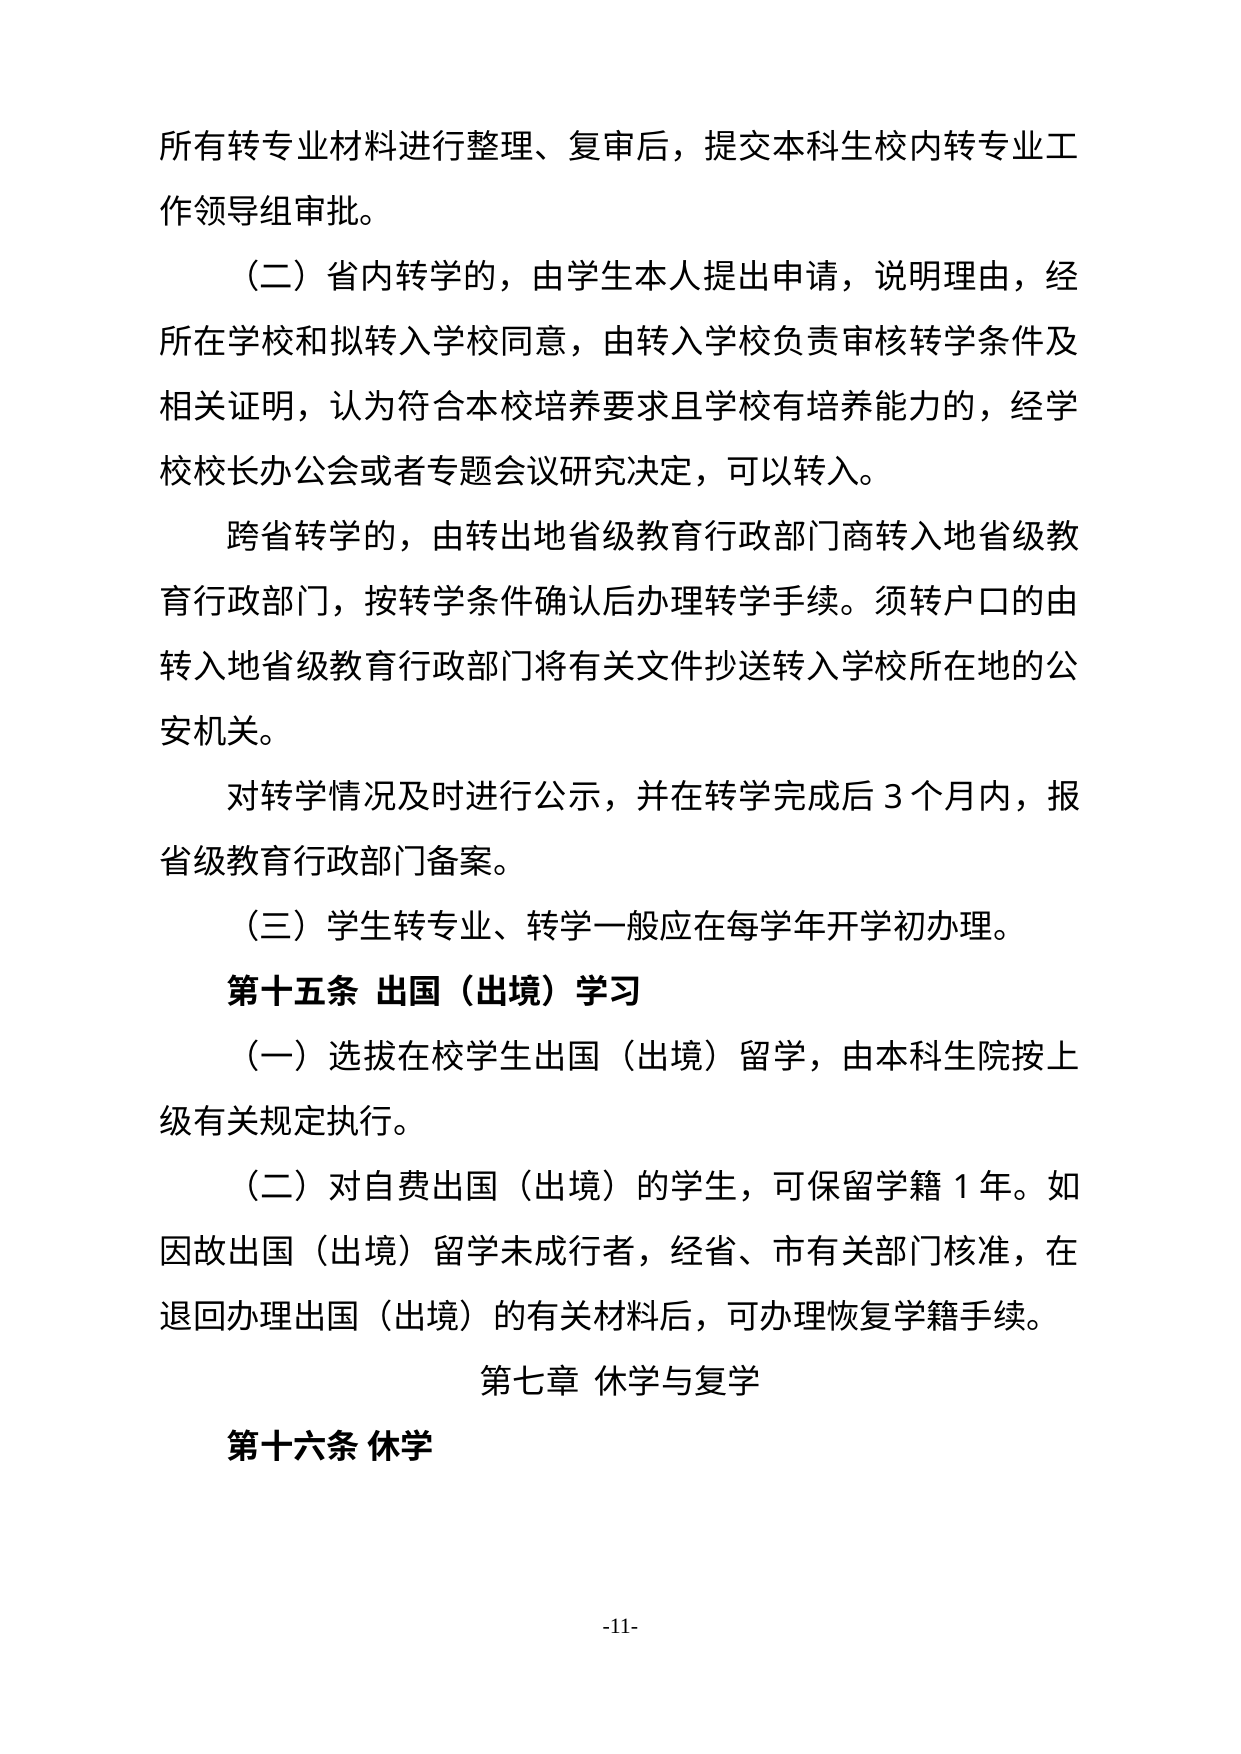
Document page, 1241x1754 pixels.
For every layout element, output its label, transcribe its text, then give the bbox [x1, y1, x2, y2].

list 省内转学的，由学生本人提出申请，说明理由，经所在学校和拟转入学校同意，由转入学校负责审核转学条件及相关证明，认为符合本校培养要求且学校有培养能力的，经学校校长办公会或者专题会议研究决定，可以转入。 [159, 242, 1081, 502]
text 第七章 休学与复学 [159, 1347, 1081, 1412]
text （二）对自费出国（出境）的学生，可保留学籍1年。如因故出国（出境）留学未成行者，经省、市有关部门核准，在退回办理出国（出境）的有关材料后，可办理恢复学籍手续。 [159, 1152, 1081, 1347]
text （一）选拔在校学生出国（出境）留学，由本科生院按上级有关规定执行。 [159, 1022, 1081, 1152]
text 第十六条 休学 [159, 1412, 1081, 1477]
text 第十五条 出国（出境）学习 [159, 957, 1081, 1022]
text 对转学情况及时进行公示，并在转学完成后3个月内，报省级教育行政部门备案。 [159, 762, 1081, 892]
text （三）学生转专业、转学一般应在每学年开学初办理。 [159, 892, 1081, 957]
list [159, 112, 1081, 242]
text 跨省转学的，由转出地省级教育行政部门商转入地省级教育行政部门，按转学条件确认后办理转学手续。须转户口的由转入地省级教育行政部门将有关文件抄送转入学校所在地的公安机关。 [159, 502, 1081, 762]
